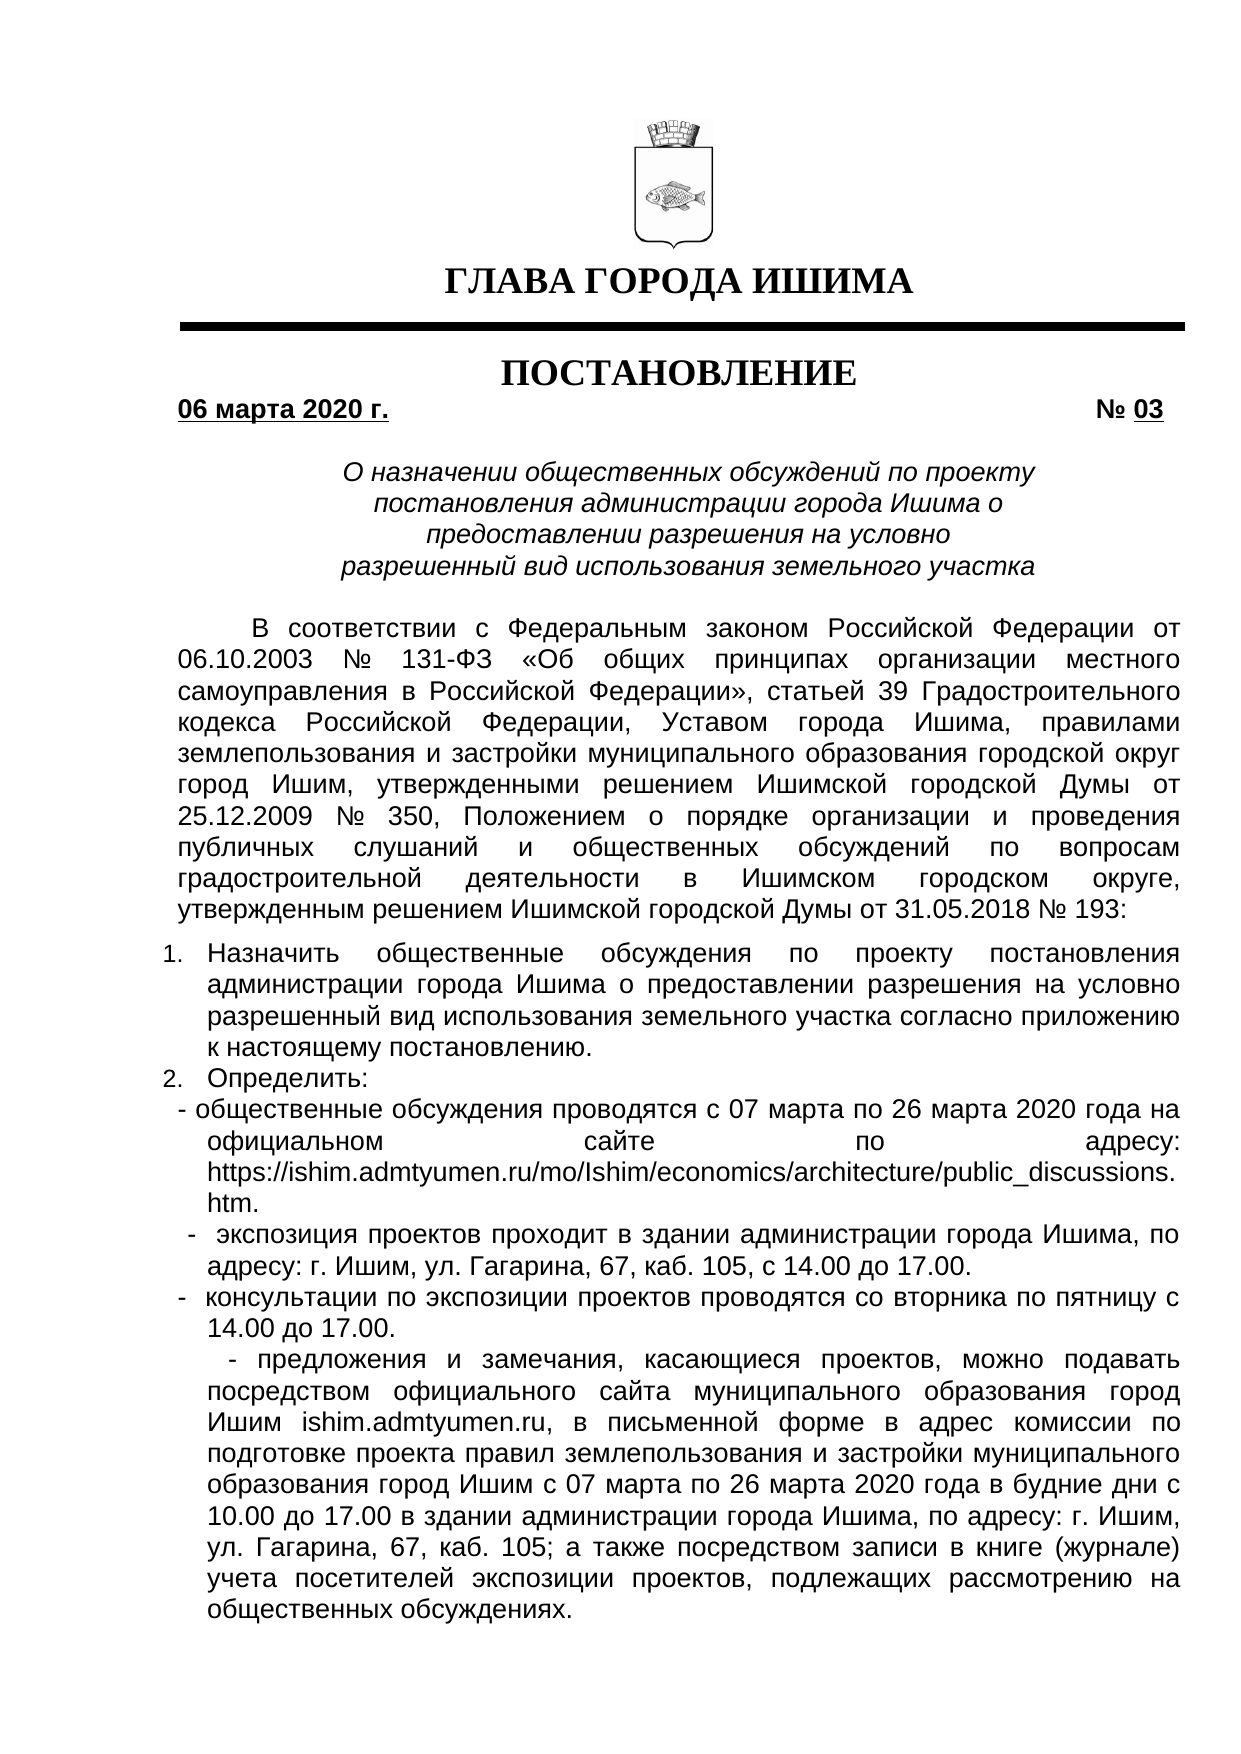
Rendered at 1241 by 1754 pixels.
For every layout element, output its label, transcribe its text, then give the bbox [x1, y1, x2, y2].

subtitle - консультации по экспозиции проектов проводятся со вторника по пятницу с 14.00 до 17.00. [177, 1281, 1181, 1343]
table_header О назначении общественных обсуждений по проекту постановления администрации города Ишима о предоставлении разрешения на условно разрешенный вид использования земельного участка [324, 456, 1053, 581]
list Назначить общественные обсуждения по проекту постановления администрации города Ишима о предоставлении разрешения на условно разрешенный вид использования земельного участка согласно приложению к настоящему постановлению. [162, 937, 1181, 1062]
picture [633, 118, 714, 250]
subtitle ГЛАВА ГОРОДА ИШИМА [177, 259, 1181, 302]
text - общественные обсуждения проводятся с 07 марта по 26 марта 2020 года на официальном сайте по адресу: https://ishim.admtyumen.ru/mo/Ishim/economics/architecture/public_discussions.htm. [177, 1093, 1181, 1218]
text - предложения и замечания, касающиеся проектов, можно подавать посредством официального сайта муниципального образования город Ишим ishim.admtyumen.ru, в письменной форме в адрес комиссии по подготовке проекта правил землепользования и застройки муниципального образования город Ишим с 07 марта по 26 марта 2020 года в будние дни с 10.00 до 17.00 в здании администрации города Ишима, по адресу: г. Ишим, ул. Гагарина, 67, каб. 105; а также посредством записи в книге (журнале) учета посетителей экспозиции проектов, подлежащих рассмотрению на общественных обсуждениях. [148, 1343, 1181, 1624]
subtitle - экспозиция проектов проходит в здании администрации города Ишима, по адресу: г. Ишим, ул. Гагарина, 67, каб. 105, с 14.00 до 17.00. [148, 1218, 1181, 1281]
text 06 марта 2020 г. № 03 [177, 393, 1181, 424]
subtitle ПОСТАНОВЛЕНИЕ [177, 350, 1181, 393]
table_header [166, 118, 1181, 259]
list Определить: [162, 1062, 1181, 1093]
text В соответствии с Федеральным законом Российской Федерации от 06.10.2003 № 131-ФЗ «Об общих принципах организации местного самоуправления в Российской Федерации», статьей 39 Градостроительного кодекса Российской Федерации, Уставом города Ишима, правилами землепользования и застройки муниципального образования городской округ город Ишим, утвержденными решением Ишимской городской Думы от 25.12.2009 № 350, Положением о порядке организации и проведения публичных слушаний и общественных обсуждений по вопросам градостроительной деятельности в Ишимском городском округе, утвержденным решением Ишимской городской Думы от 31.05.2018 № 193: [177, 612, 1181, 924]
